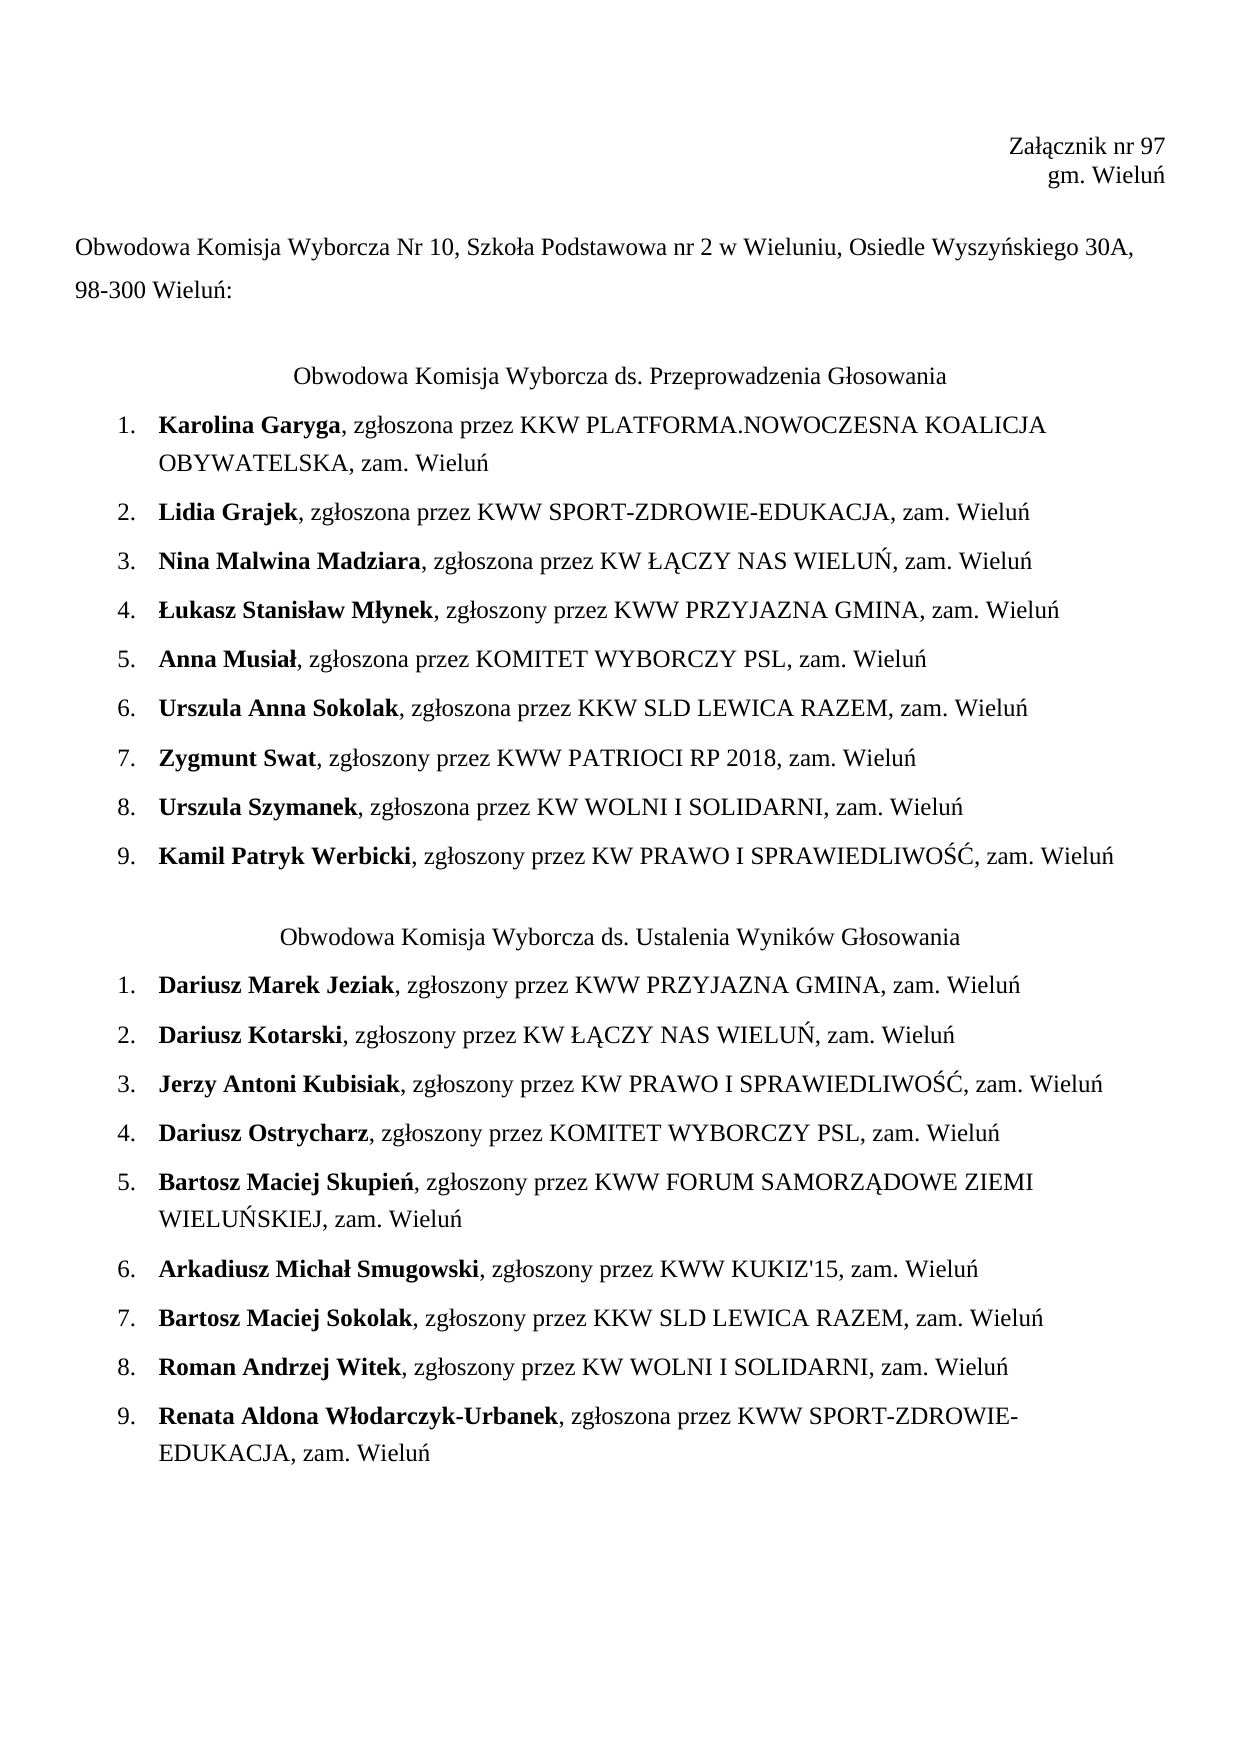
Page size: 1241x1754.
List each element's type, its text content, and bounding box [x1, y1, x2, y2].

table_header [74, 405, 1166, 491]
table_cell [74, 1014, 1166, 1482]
text gm. Wieluń [75, 160, 1165, 189]
text Obwodowa Komisja Wyborcza ds. Ustalenia Wyników Głosowania [75, 922, 1165, 950]
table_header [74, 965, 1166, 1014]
text Obwodowa Komisja Wyborcza ds. Przeprowadzenia Głosowania [75, 361, 1165, 390]
text Obwodowa Komisja Wyborcza Nr 10, Szkoła Podstawowa nr 2 w Wieluniu, Osiedle Wyszyńskiego 30A, 98-300 Wieluń: [75, 232, 1165, 304]
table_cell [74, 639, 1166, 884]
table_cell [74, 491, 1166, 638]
text Załącznik nr 97 [607, 131, 1165, 160]
